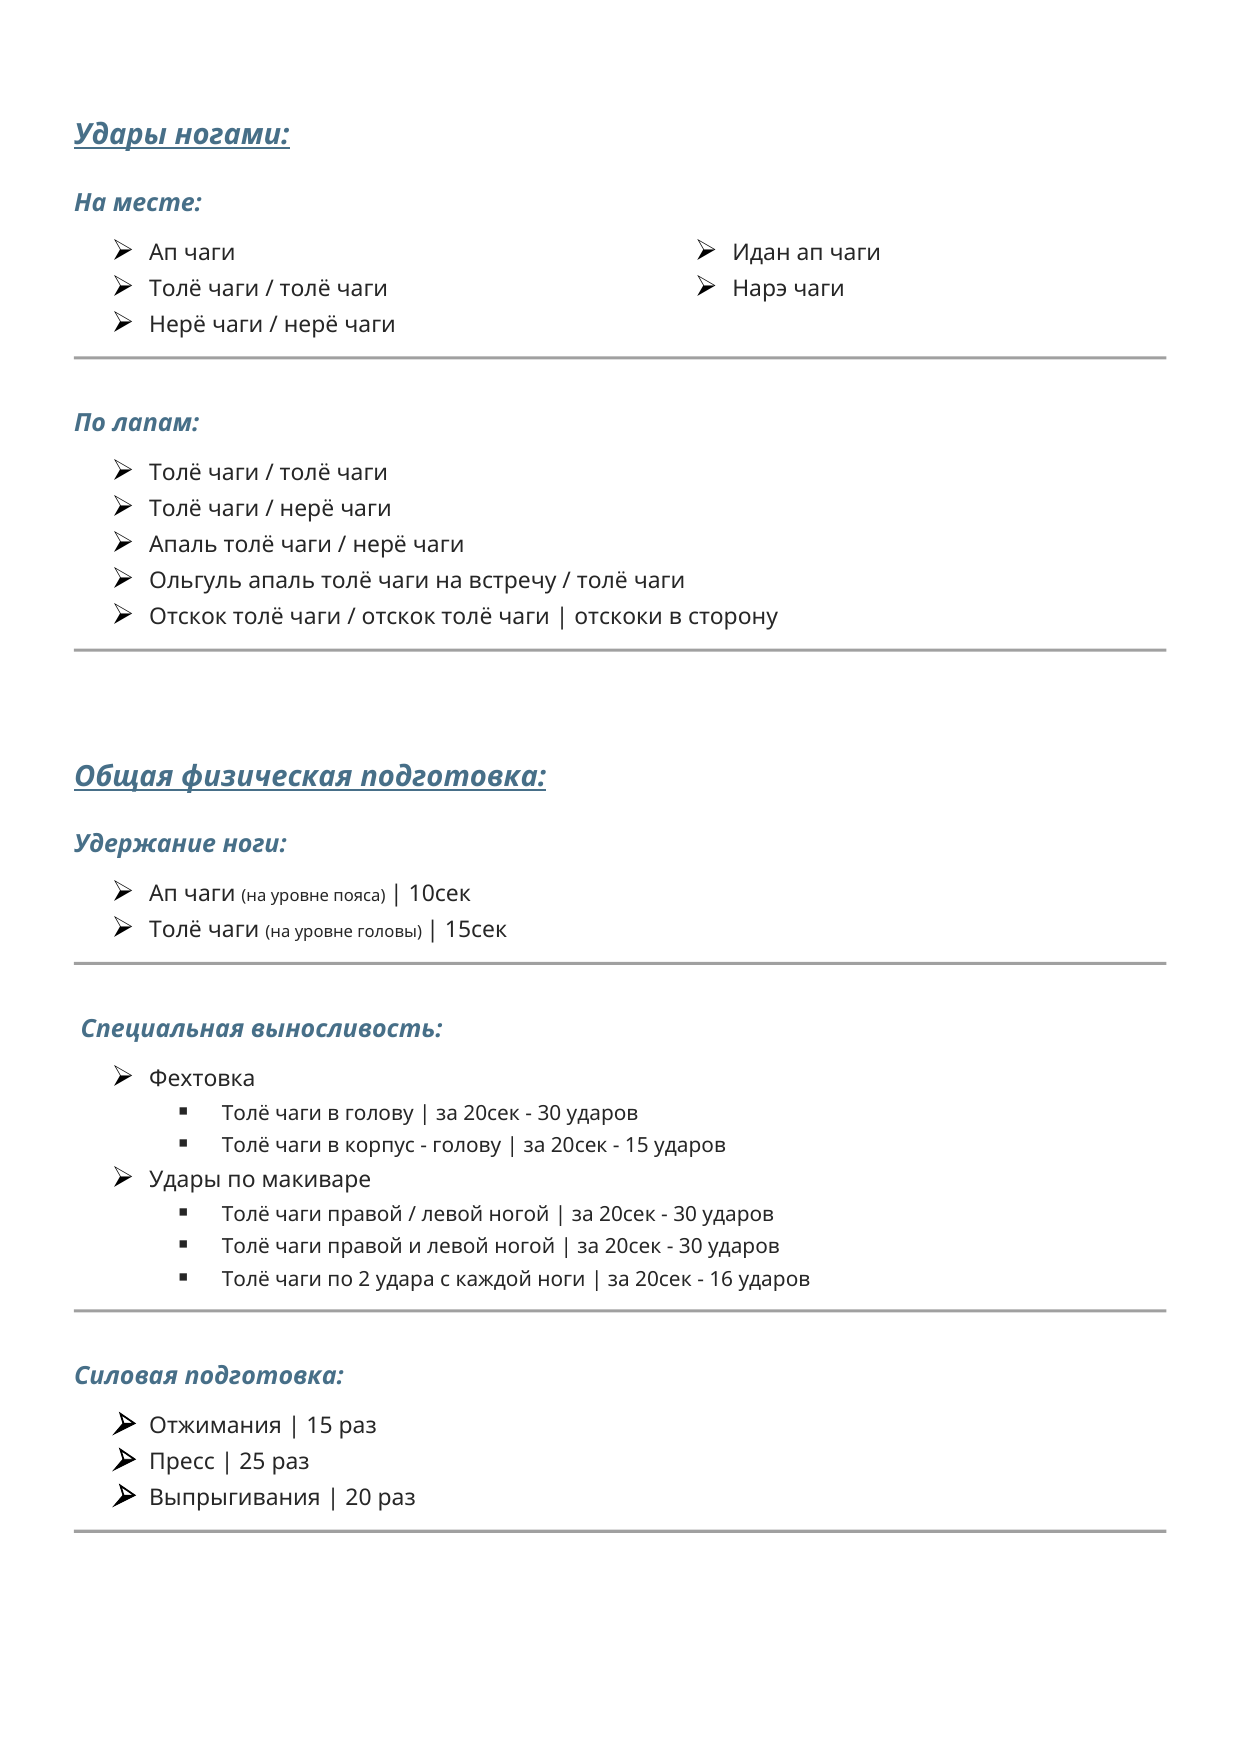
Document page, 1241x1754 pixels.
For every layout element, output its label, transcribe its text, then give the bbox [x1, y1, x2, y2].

list Толё чаги (на уровне головы) | 15сек [111, 913, 1167, 944]
list Ольгуль апаль толё чаги на встречу / толё чаги [111, 564, 1167, 595]
list Толё чаги по 2 удара с каждой ноги | за 20сек - 16 ударов [177, 1264, 1167, 1293]
list Ап чаги [111, 236, 583, 267]
list Ап чаги (на уровне пояса) | 10сек [111, 877, 1167, 909]
list Толё чаги / толё чаги [111, 272, 583, 303]
text Силовая подготовка: [74, 1358, 1167, 1392]
list Идан ап чаги [694, 236, 1167, 267]
list Апаль толё чаги / нерё чаги [111, 528, 1167, 559]
list Выпрыгивания | 20 раз [111, 1481, 1167, 1512]
list Пресс | 25 раз [111, 1445, 1167, 1477]
list Фехтовка [111, 1062, 1167, 1093]
subtitle Общая физическая подготовка: [74, 709, 1167, 795]
list Удары по макиваре [111, 1163, 1167, 1194]
list Нерё чаги / нерё чаги [111, 308, 583, 339]
list Толё чаги / нерё чаги [111, 492, 1167, 523]
list Толё чаги в корпус - голову | за 20сек - 15 ударов [177, 1130, 1167, 1159]
list Толё чаги в голову | за 20сек - 30 ударов [177, 1098, 1167, 1126]
text По лапам: [74, 405, 1167, 439]
list Отскок толё чаги / отскок толё чаги | отскоки в сторону [111, 600, 1167, 631]
list Толё чаги / толё чаги [111, 456, 1167, 488]
list Толё чаги правой и левой ногой | за 20сек - 30 ударов [177, 1232, 1167, 1260]
text На месте: [74, 184, 1167, 218]
list Толё чаги правой / левой ногой | за 20сек - 30 ударов [177, 1199, 1167, 1227]
text Специальная выносливость: [74, 1010, 1167, 1044]
list Нарэ чаги [694, 272, 1167, 303]
text Удержание ноги: [74, 826, 1167, 860]
subtitle Удары ногами: [74, 114, 1167, 153]
list Отжимания | 15 раз [111, 1409, 1167, 1441]
